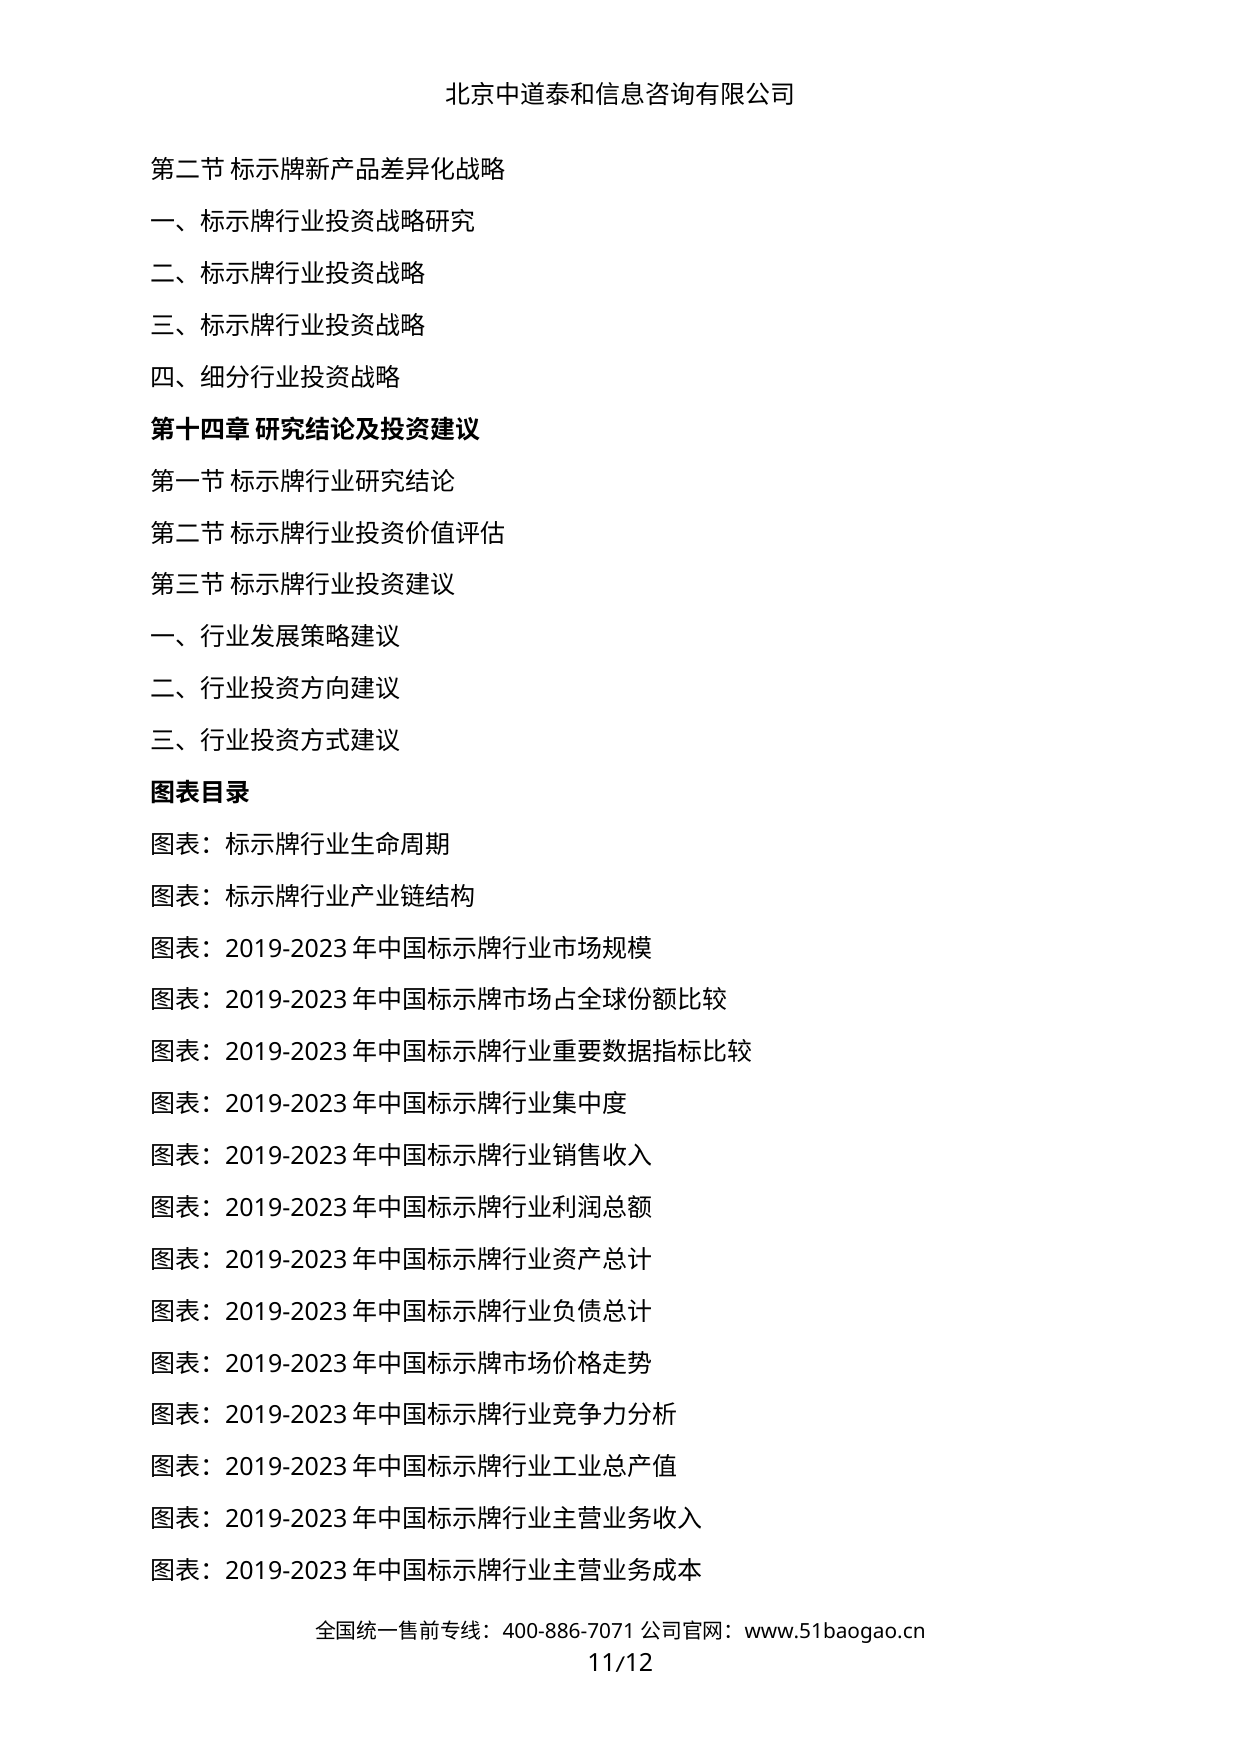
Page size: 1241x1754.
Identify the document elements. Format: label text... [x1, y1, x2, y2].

text 图表：标示牌行业生命周期 [150, 824, 1090, 861]
text 图表：2019-2023年中国标示牌行业负债总计 [150, 1291, 1090, 1327]
text 三、标示牌行业投资战略 [150, 306, 1090, 342]
text 图表：标示牌行业产业链结构 [150, 876, 1090, 912]
text 图表：2019-2023年中国标示牌行业竞争力分析 [150, 1395, 1090, 1431]
text 二、行业投资方向建议 [150, 669, 1090, 705]
text 图表：2019-2023年中国标示牌行业集中度 [150, 1084, 1090, 1120]
text 三、行业投资方式建议 [150, 721, 1090, 757]
text 图表：2019-2023年中国标示牌市场占全球份额比较 [150, 980, 1090, 1016]
text 图表：2019-2023年中国标示牌行业重要数据指标比较 [150, 1032, 1090, 1068]
text 一、标示牌行业投资战略研究 [150, 202, 1090, 238]
text 一、行业发展策略建议 [150, 617, 1090, 653]
text 第二节 标示牌行业投资价值评估 [150, 513, 1090, 549]
text 二、标示牌行业投资战略 [150, 254, 1090, 290]
text 第二节 标示牌新产品差异化战略 [150, 150, 1090, 186]
text 第一节 标示牌行业研究结论 [150, 461, 1090, 497]
text 第十四章 研究结论及投资建议 [150, 409, 1090, 446]
text 图表：2019-2023年中国标示牌行业主营业务成本 [150, 1551, 1090, 1587]
text 图表：2019-2023年中国标示牌行业工业总产值 [150, 1447, 1090, 1483]
text 图表：2019-2023年中国标示牌行业市场规模 [150, 928, 1090, 964]
text 图表：2019-2023年中国标示牌行业资产总计 [150, 1239, 1090, 1276]
text 第三节 标示牌行业投资建议 [150, 565, 1090, 601]
text 四、细分行业投资战略 [150, 357, 1090, 394]
text 图表：2019-2023年中国标示牌行业销售收入 [150, 1136, 1090, 1172]
text 图表目录 [150, 772, 1090, 809]
text 图表：2019-2023年中国标示牌市场价格走势 [150, 1343, 1090, 1379]
text 图表：2019-2023年中国标示牌行业利润总额 [150, 1187, 1090, 1224]
text 图表：2019-2023年中国标示牌行业主营业务收入 [150, 1499, 1090, 1535]
